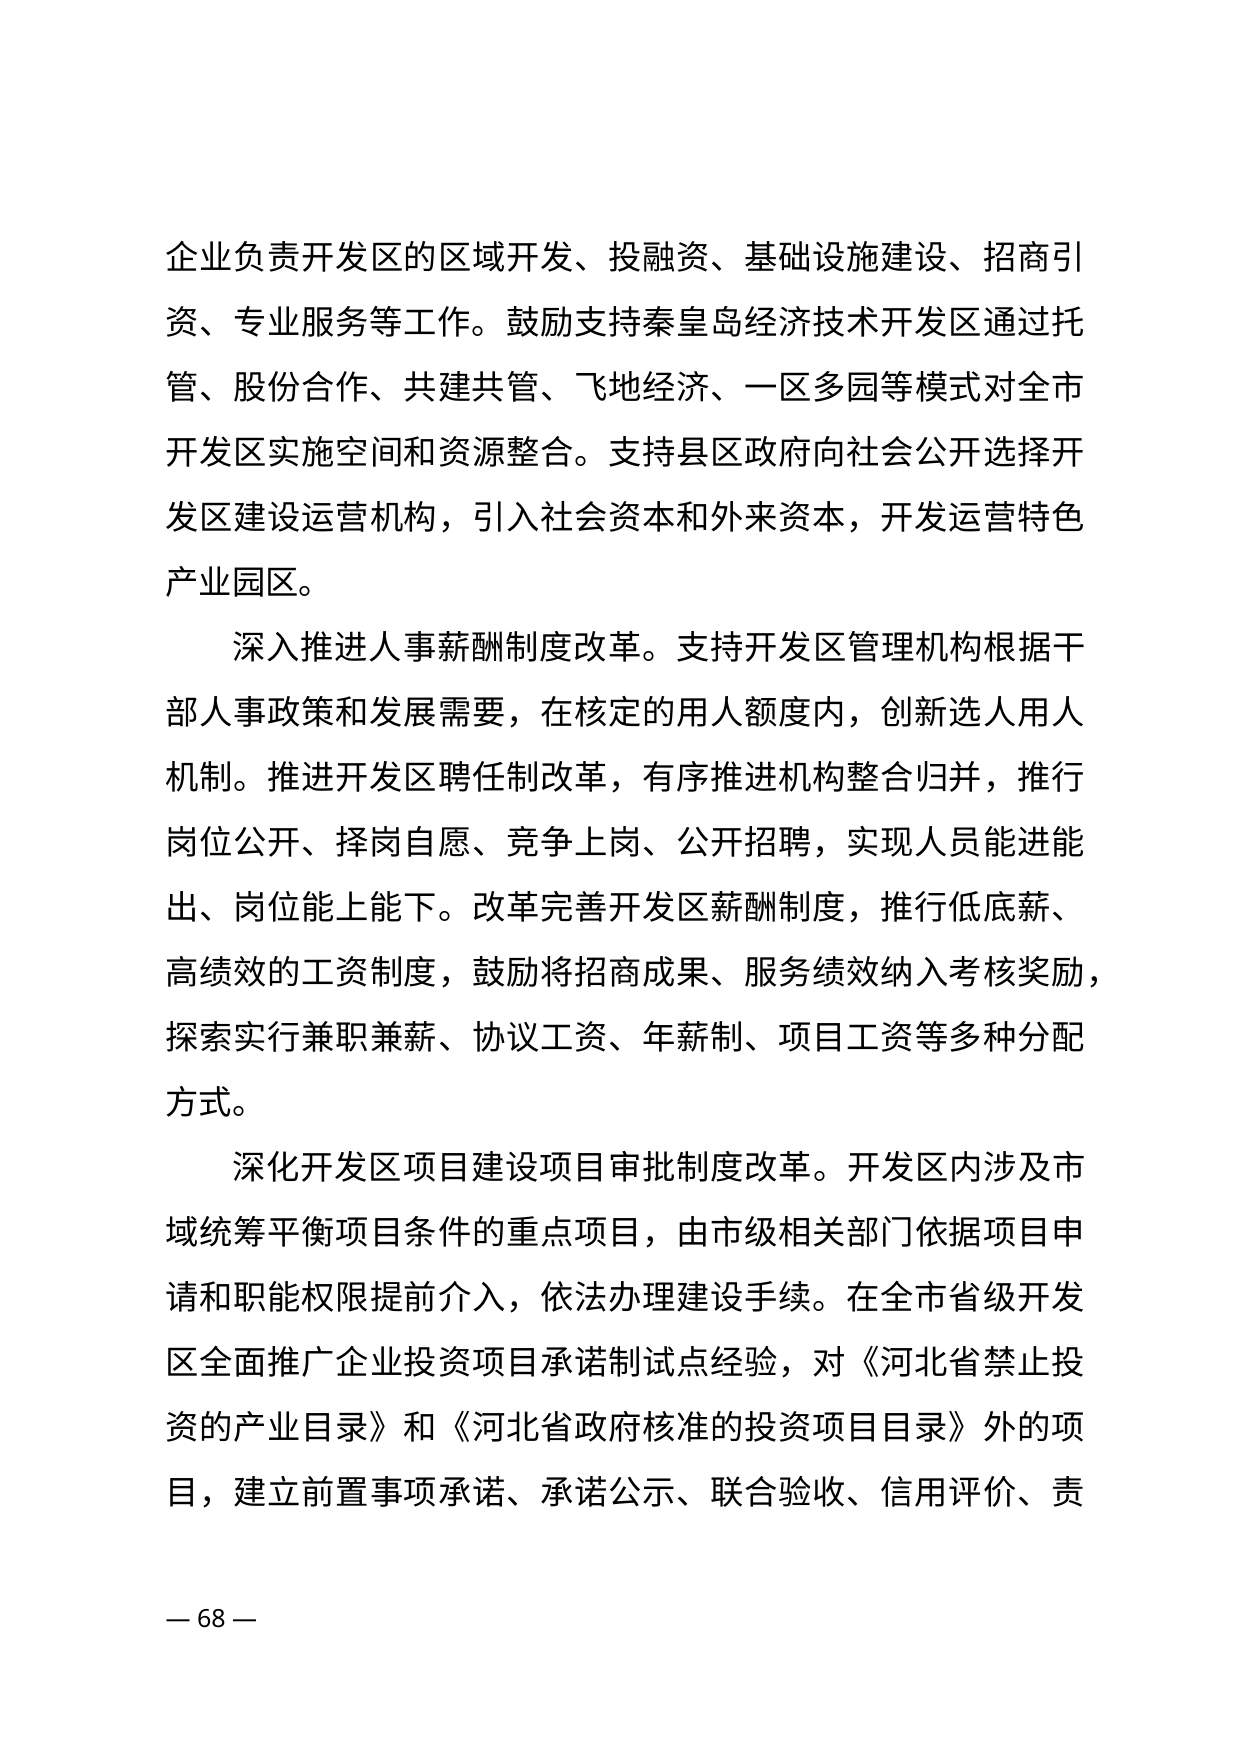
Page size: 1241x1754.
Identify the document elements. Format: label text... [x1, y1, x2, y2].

text 深入推进人事薪酬制度改革。支持开发区管理机构根据干部人事政策和发展需要，在核定的用人额度内，创新选人用人机制。推进开发区聘任制改革，有序推进机构整合归并，推行岗位公开、择岗自愿、竞争上岗、公开招聘，实现人员能进能出、岗位能上能下。改革完善开发区薪酬制度，推行低底薪、高绩效的工资制度，鼓励将招商成果、服务绩效纳入考核奖励，探索实行兼职兼薪、协议工资、年薪制、项目工资等多种分配方式。 [165, 612, 1087, 1132]
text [165, 1132, 1087, 1522]
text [165, 222, 1087, 612]
